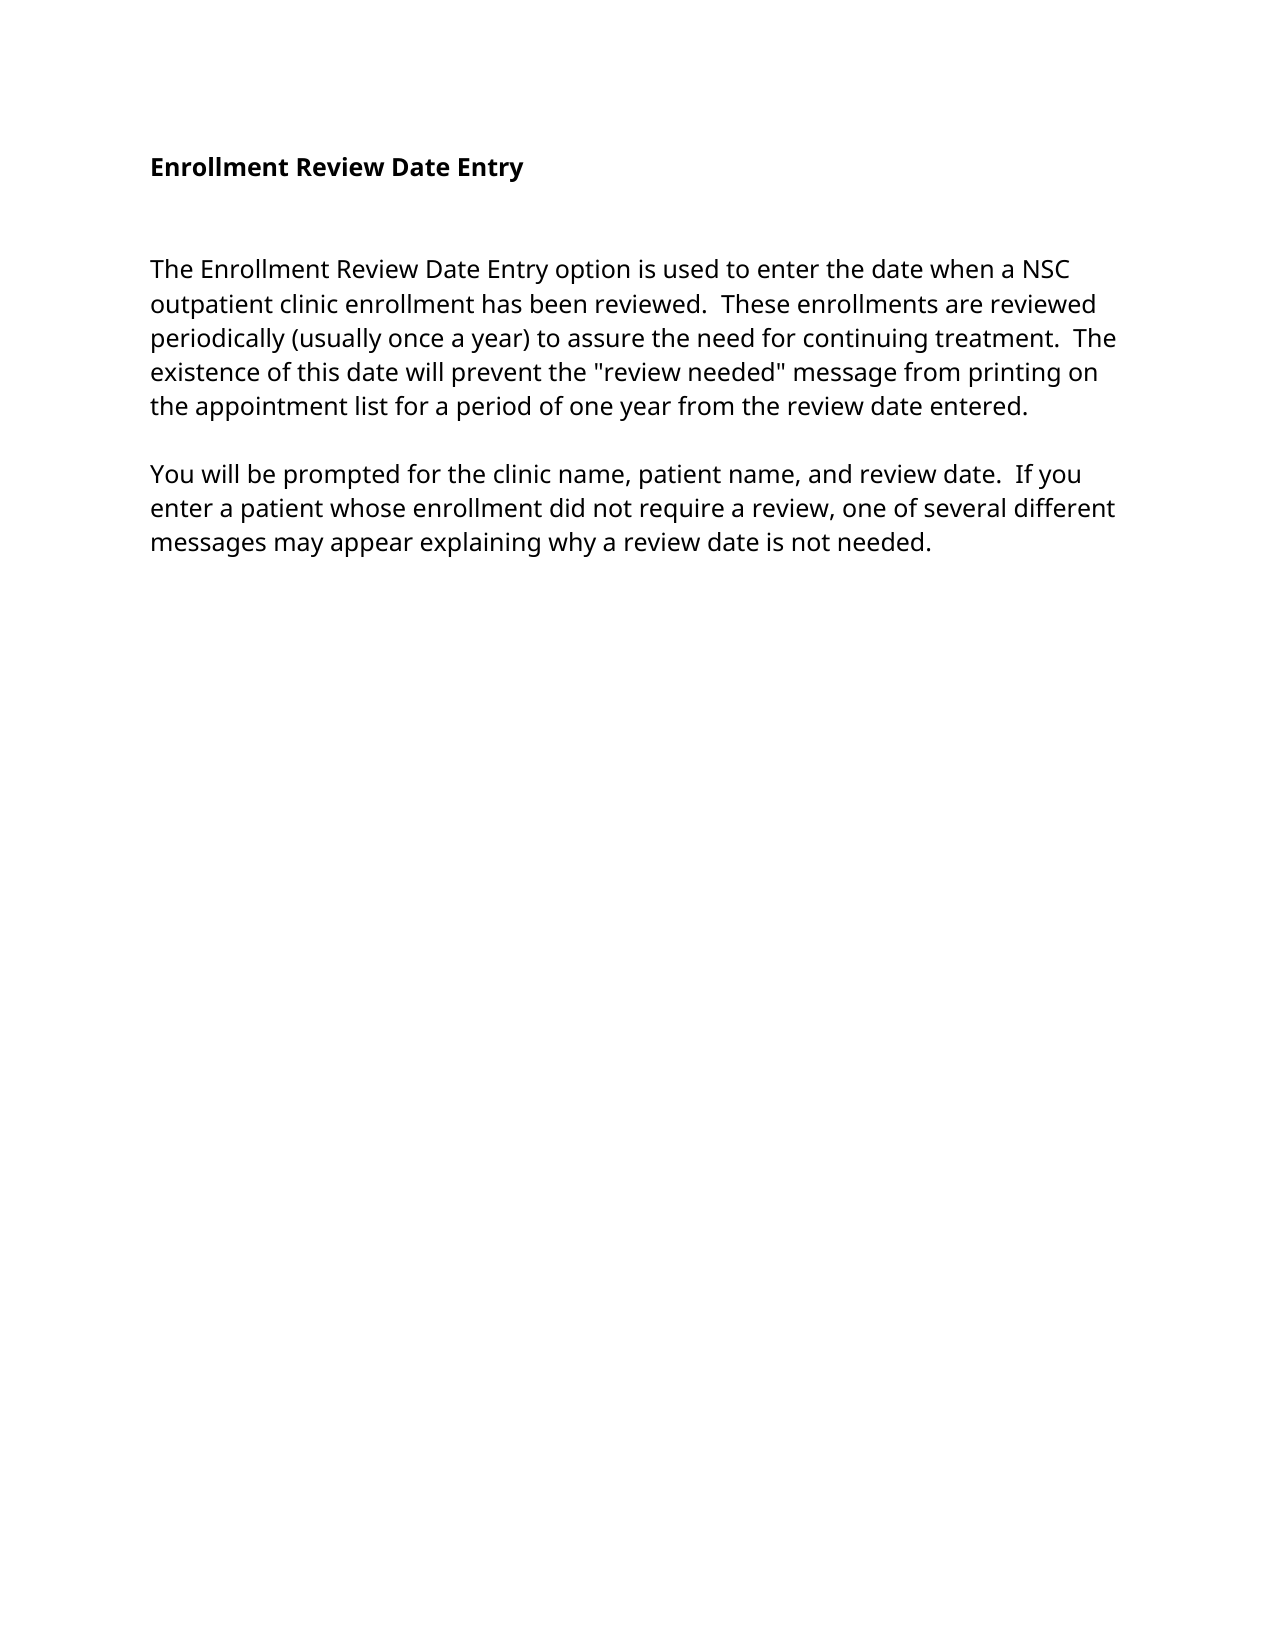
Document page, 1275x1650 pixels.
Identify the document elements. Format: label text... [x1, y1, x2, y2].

text The Enrollment Review Date Entry option is used to enter the date when a NSC outpatient clinic enrollment has been reviewed. These enrollments are reviewed periodically (usually once a year) to assure the need for continuing treatment. The existence of this date will prevent the "review needed" message from printing on the appointment list for a period of one year from the review date entered. [150, 252, 1125, 422]
text You will be prompted for the clinic name, patient name, and review date. If you enter a patient whose enrollment did not require a review, one of several different messages may appear explaining why a review date is not needed. [150, 457, 1125, 559]
text Enrollment Review Date Entry [150, 150, 1125, 184]
